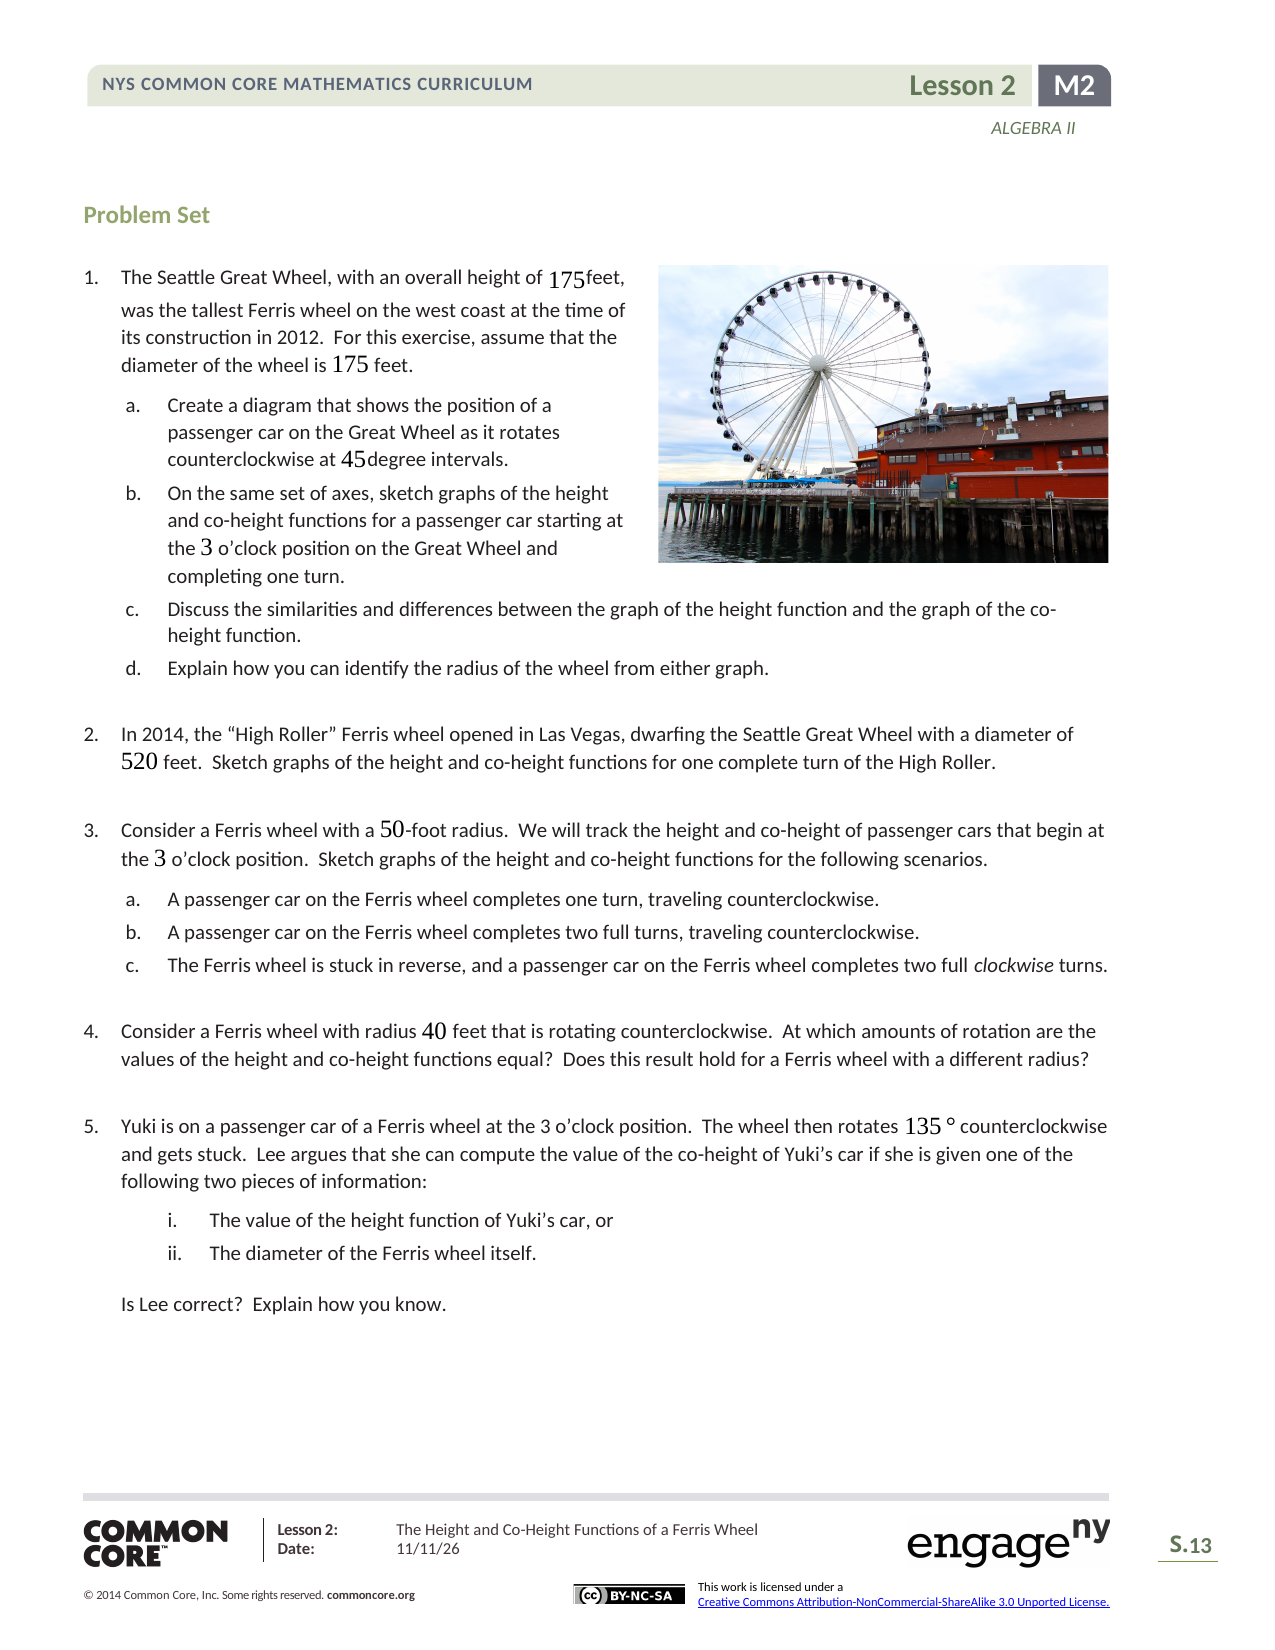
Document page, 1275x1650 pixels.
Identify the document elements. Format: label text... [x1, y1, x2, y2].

picture [79, 1515, 232, 1572]
list The diameter of the Ferris wheel itself. [167, 1240, 1108, 1265]
text Consider a Ferris wheel with a -foot radius. We will track the height and co-height of passenger cars that begin at the o’clock position. Sketch graphs of the height and co-height functions for the following scenarios. [83, 816, 1108, 872]
list A passenger car on the Ferris wheel completes two full turns, traveling counterclockwise. [125, 919, 1108, 944]
picture [572, 1584, 685, 1604]
text In 2014, the “High Roller” Ferris wheel opened in Las Vegas, dwarfing the Seattle Great Wheel with a diameter of feet. Sketch graphs of the height and co-height functions for one complete turn of the High Roller. [83, 721, 1108, 775]
list Explain how you can identify the radius of the wheel from either graph. [125, 655, 1108, 681]
picture [658, 265, 1109, 563]
text Consider a Ferris wheel with radius feet that is rotating counterclockwise. At which amounts of rotation are the values of the height and co-height functions equal? Does this result hold for a Ferris wheel with a different radius? [83, 1018, 1108, 1072]
list Create a diagram that shows the position of a passenger car on the Great Wheel as it rotates counterclockwise at degree intervals. [125, 392, 658, 473]
list On the same set of axes, sketch graphs of the height and co-height functions for a passenger car starting at the o’clock position on the Great Wheel and completing one turn. [125, 481, 1108, 588]
list A passenger car on the Ferris wheel completes one turn, traveling counterclockwise. [125, 886, 1108, 911]
list Discuss the similarities and differences between the graph of the height function and the graph of the co-height function. [125, 596, 1108, 648]
list The Ferris wheel is stuck in reverse, and a passenger car on the Ferris wheel completes two full clockwise turns. [125, 952, 1108, 977]
picture [906, 1515, 1110, 1569]
text Yuki is on a passenger car of a Ferris wheel at the 3 o’clock position. The wheel then rotates counterclockwise and gets stuck. Lee argues that she can compute the value of the co-height of Yuki’s car if she is given one of the following two pieces of information: [83, 1112, 1108, 1193]
list The Seattle Great Wheel, with an overall height of feet, was the tallest Ferris wheel on the west coast at the time of its construction in 2012. For this exercise, assume that the diameter of the wheel is feet. [83, 264, 1108, 378]
list Is Lee correct? Explain how you know. [121, 1292, 1108, 1317]
list The value of the height function of Yuki’s car, or [167, 1207, 1108, 1232]
text Problem Set [83, 200, 1108, 229]
